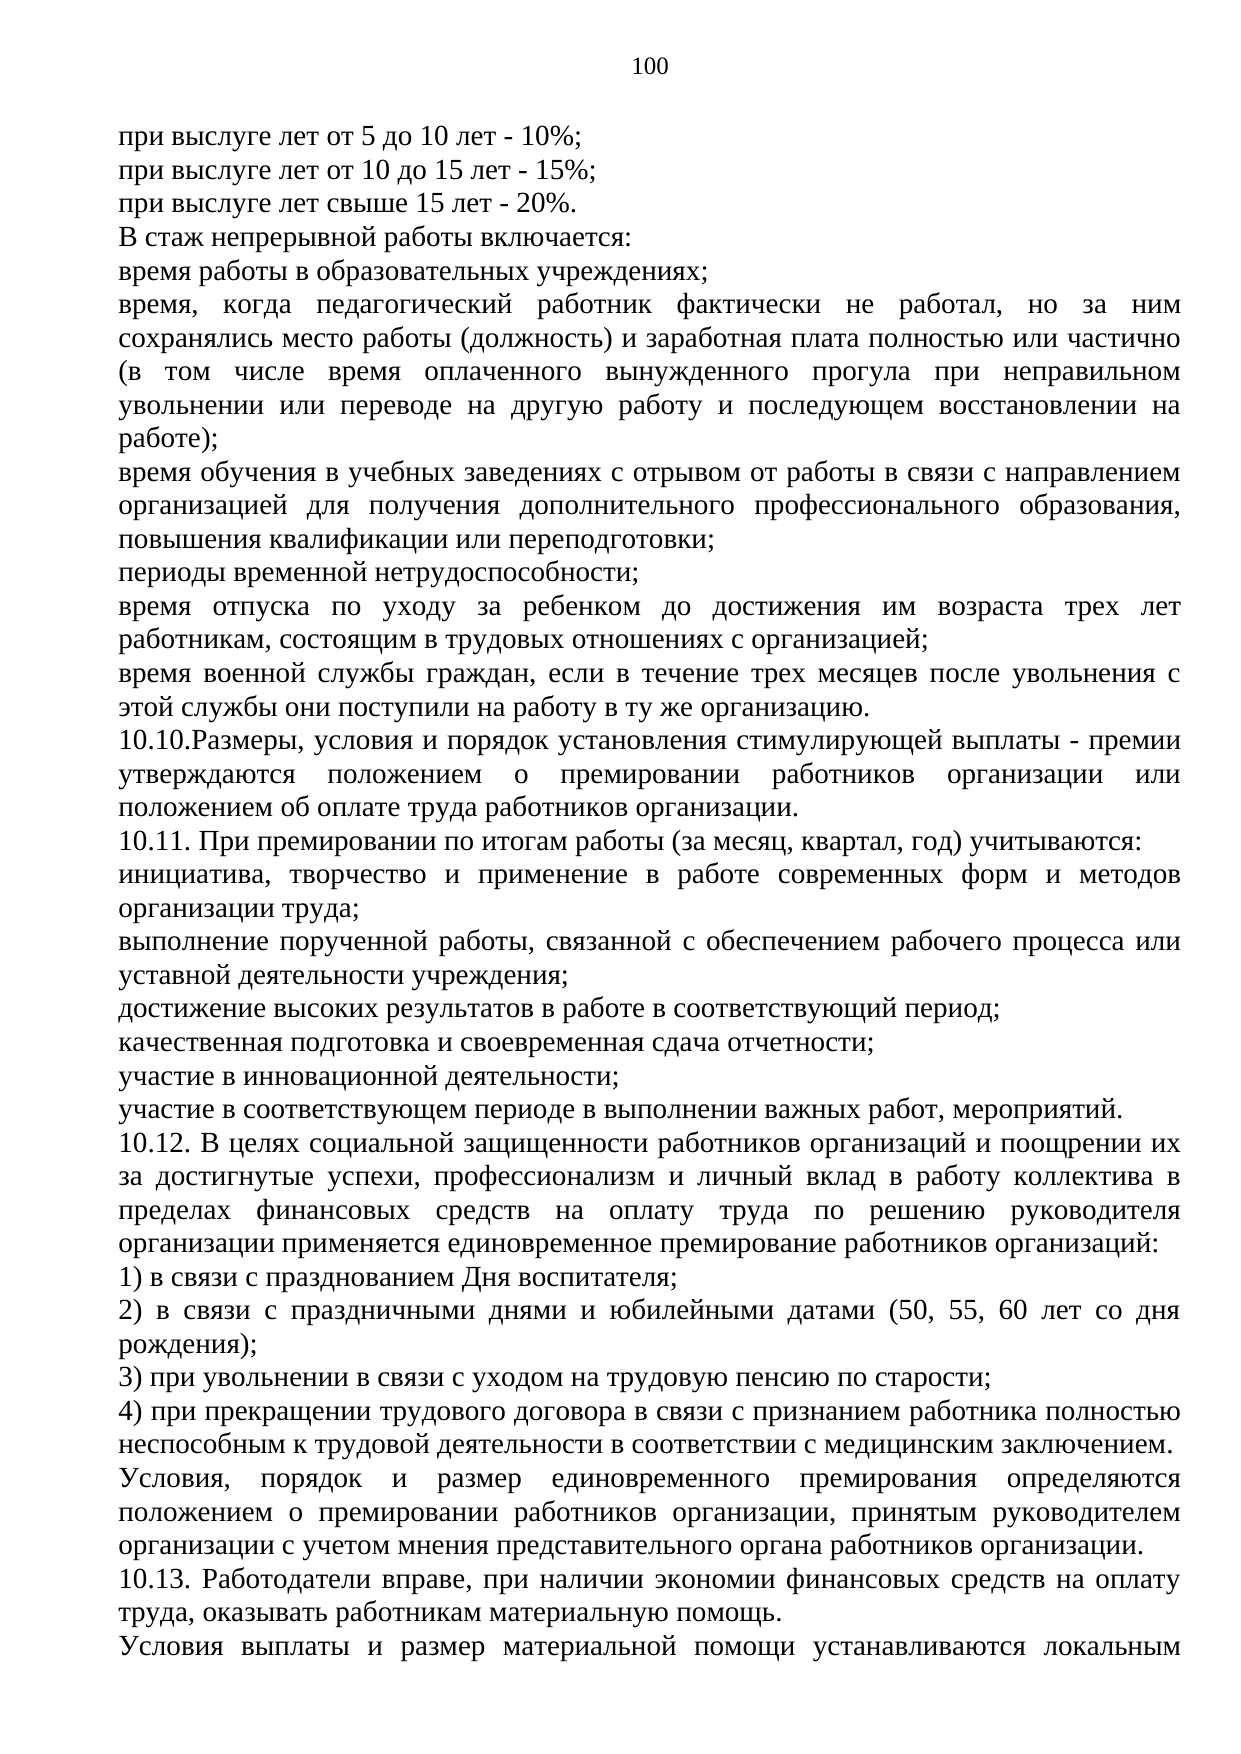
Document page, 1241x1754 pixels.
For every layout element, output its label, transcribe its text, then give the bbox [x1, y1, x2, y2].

text 10.10.Размеры, условия и порядок установления стимулирующей выплаты - премии утверждаются положением о премировании работников организации или положением об оплате труда работников организации. [118, 722, 1182, 823]
text периоды временной нетрудоспособности; [118, 554, 1182, 588]
text участие в соответствующем периоде в выполнении важных работ, мероприятий. [118, 1091, 1182, 1125]
text при выслуге лет от 5 до 10 лет - 10%; [118, 118, 1182, 152]
text 1) в связи с празднованием Дня воспитателя; [118, 1259, 1182, 1292]
text время военной службы граждан, если в течение трех месяцев после увольнения с этой службы они поступили на работу в ту же организацию. [118, 655, 1182, 722]
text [118, 1628, 1182, 1661]
text 10.11. При премировании по итогам работы (за месяц, квартал, год) учитываются: [118, 823, 1182, 856]
text время обучения в учебных заведениях с отрывом от работы в связи с направлением организацией для получения дополнительного профессионального образования, повышения квалификации или переподготовки; [118, 454, 1182, 554]
text время отпуска по уходу за ребенком до достижения им возраста трех лет работникам, состоящим в трудовых отношениях с организацией; [118, 588, 1182, 655]
text качественная подготовка и своевременная сдача отчетности; [118, 1024, 1182, 1058]
text В стаж непрерывной работы включается: [118, 219, 1182, 253]
text время, когда педагогический работник фактически не работал, но за ним сохранялись место работы (должность) и заработная плата полностью или частично (в том числе время оплаченного вынужденного прогула при неправильном увольнении или переводе на другую работу и последующем восстановлении на работе); [118, 286, 1182, 454]
text 10.13. Работодатели вправе, при наличии экономии финансовых средств на оплату труда, оказывать работникам материальную помощь. [118, 1561, 1182, 1628]
text инициатива, творчество и применение в работе современных форм и методов организации труда; [118, 856, 1182, 923]
text при выслуге лет свыше 15 лет - 20%. [118, 186, 1182, 219]
text Условия, порядок и размер единовременного премирования определяются положением о премировании работников организации, принятым руководителем организации с учетом мнения представительного органа работников организации. [118, 1460, 1182, 1561]
text 2) в связи с праздничными днями и юбилейными датами (50, 55, 60 лет со дня рождения); [118, 1292, 1182, 1359]
text 4) при прекращении трудового договора в связи с признанием работника полностью неспособным к трудовой деятельности в соответствии с медицинским заключением. [118, 1393, 1182, 1460]
text 10.12. В целях социальной защищенности работников организаций и поощрении их за достигнутые успехи, профессионализм и личный вклад в работу коллектива в пределах финансовых средств на оплату труда по решению руководителя организации применяется единовременное премирование работников организаций: [118, 1125, 1182, 1259]
text выполнение порученной работы, связанной с обеспечением рабочего процесса или уставной деятельности учреждения; [118, 923, 1182, 991]
text достижение высоких результатов в работе в соответствующий период; [118, 991, 1182, 1024]
text при выслуге лет от 10 до 15 лет - 15%; [118, 152, 1182, 186]
text время работы в образовательных учреждениях; [118, 253, 1182, 286]
text участие в инновационной деятельности; [118, 1058, 1182, 1091]
text 3) при увольнении в связи с уходом на трудовую пенсию по старости; [118, 1359, 1182, 1393]
